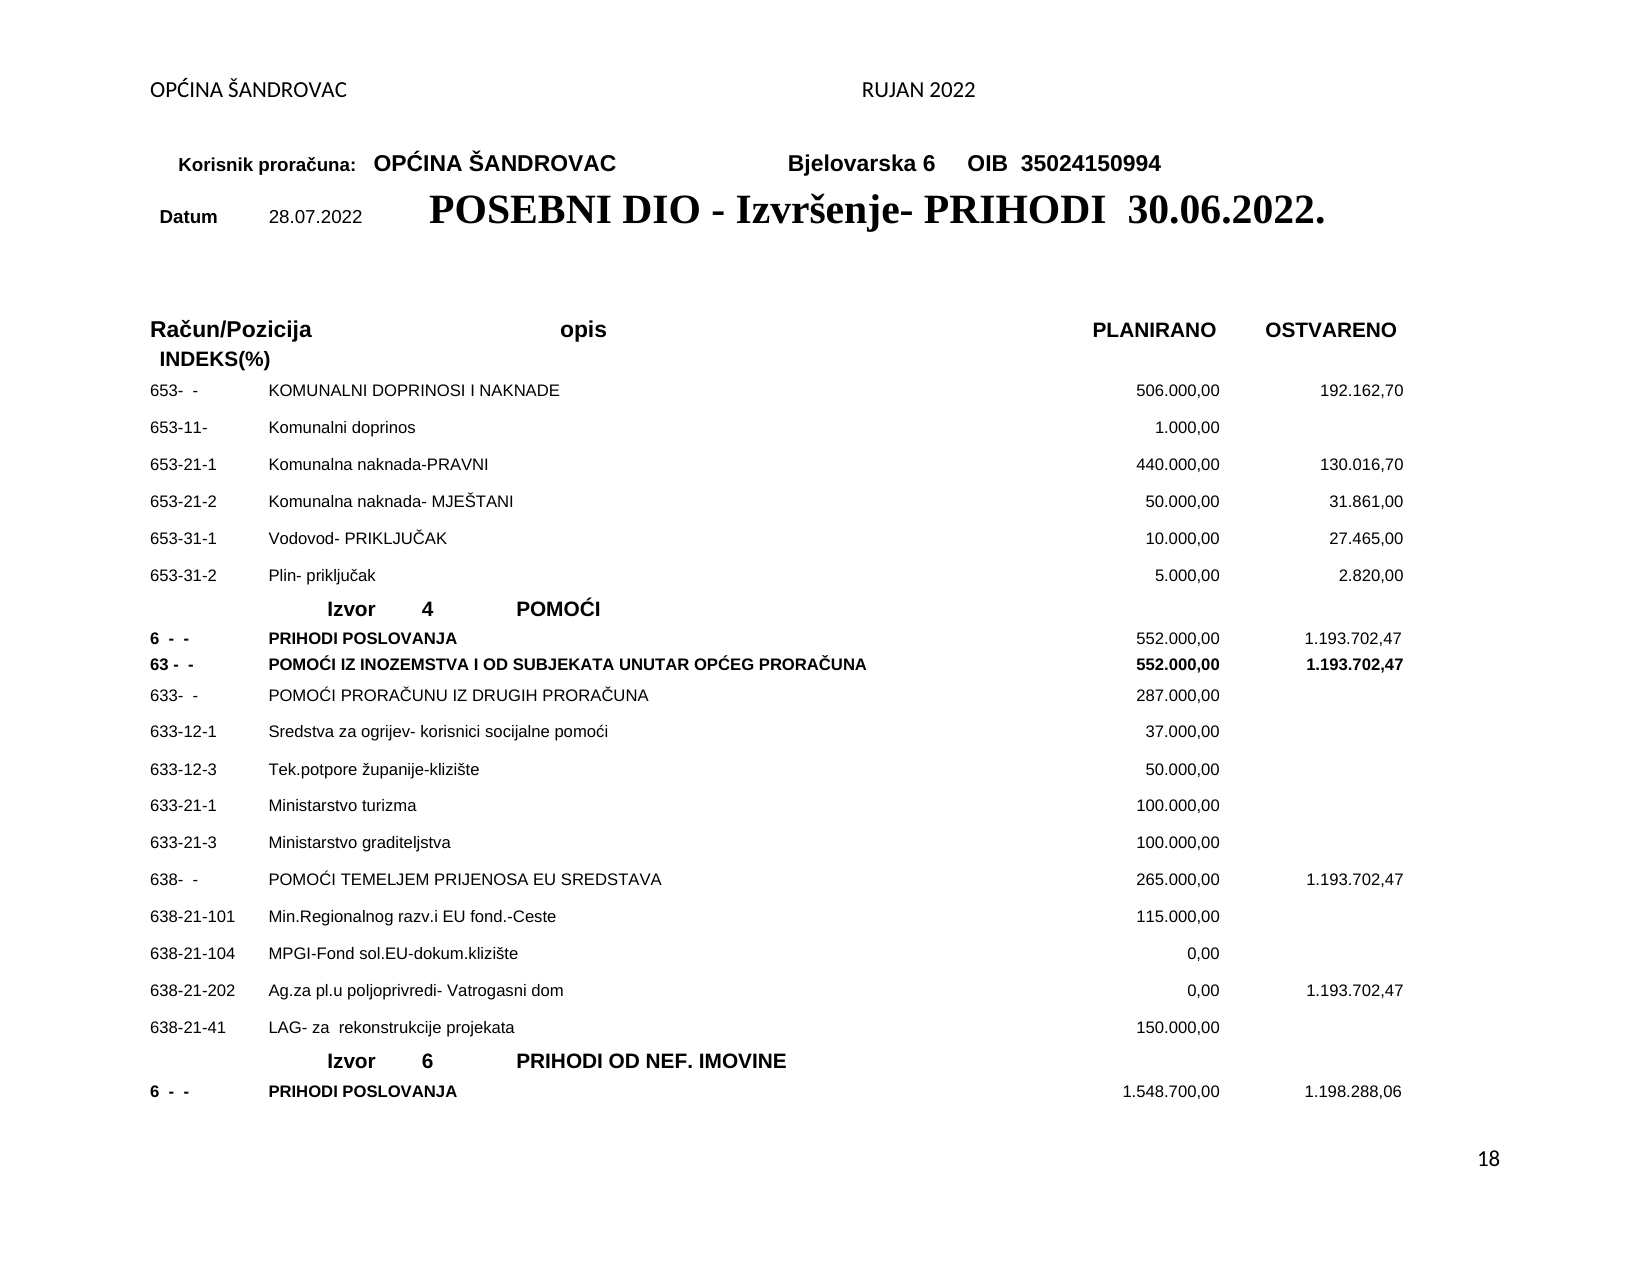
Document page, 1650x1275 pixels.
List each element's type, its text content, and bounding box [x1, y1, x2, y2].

text 653-31-2 Plin- priključak 5.000,00 2.820,00 56,40 [150, 566, 1500, 585]
text 638-21-41 LAG- za rekonstrukcije projekata 150.000,00 [150, 1018, 1500, 1037]
text Datum 28.07.2022 POSEBNI DIO - Izvršenje- PRIHODI 30.06.2022. [150, 185, 1500, 233]
text 638-21-202 Ag.za pl.u poljoprivredi- Vatrogasni dom 0,00 1.193.702,47 [150, 981, 1500, 1000]
text 63 - - POMOĆI IZ INOZEMSTVA I OD SUBJEKATA UNUTAR OPĆEG PRORAČUNA 552.000,00 1.193.702,47 216,25 [150, 654, 1500, 673]
text 638- - POMOĆI TEMELJEM PRIJENOSA EU SREDSTAVA 265.000,00 1.193.702,47 450,45 [150, 870, 1500, 889]
text 653- - KOMUNALNI DOPRINOSI I NAKNADE 506.000,00 192.162,70 37,98 [150, 381, 1500, 400]
text 633-12-3 Tek.potpore županije-klizište 50.000,00 [150, 759, 1500, 778]
text 653-21-2 Komunalna naknada- MJEŠTANI 50.000,00 31.861,00 63,72 [150, 492, 1500, 511]
text Korisnik proračuna: OPĆINA ŠANDROVAC Bjelovarska 6 OIB 35024150994 [150, 150, 1500, 176]
text 633-21-1 Ministarstvo turizma 100.000,00 [150, 796, 1500, 815]
text Izvor 4 POMOĆI [150, 597, 1500, 621]
text Izvor 6 PRIHODI OD NEF. IMOVINE [150, 1049, 1500, 1073]
text 638-21-101 Min.Regionalnog razv.i EU fond.-Ceste 115.000,00 [150, 907, 1500, 926]
text 6 - - PRIHODI POSLOVANJA 1.548.700,00 1.198.288,06 77,37 [150, 1081, 1500, 1101]
text 633-21-3 Ministarstvo graditeljstva 100.000,00 [150, 833, 1500, 852]
text 653-21-1 Komunalna naknada-PRAVNI 440.000,00 130.016,70 29,55 [150, 455, 1500, 474]
text 653-31-1 Vodovod- PRIKLJUČAK 10.000,00 27.465,00 274,65 [150, 529, 1500, 548]
text 633- - POMOĆI PRORAČUNU IZ DRUGIH PRORAČUNA 287.000,00 [150, 685, 1500, 704]
text 638-21-104 MPGI-Fond sol.EU-dokum.klizište 0,00 [150, 944, 1500, 963]
text 6 - - PRIHODI POSLOVANJA 552.000,00 1.193.702,47 216,25 [150, 629, 1500, 648]
text 653-11- Komunalni doprinos 1.000,00 [150, 418, 1500, 437]
text Račun/Pozicija opis PLANIRANO OSTVARENO INDEKS(%) [150, 316, 1500, 372]
text 633-12-1 Sredstva za ogrijev- korisnici socijalne pomoći 37.000,00 [150, 722, 1500, 741]
